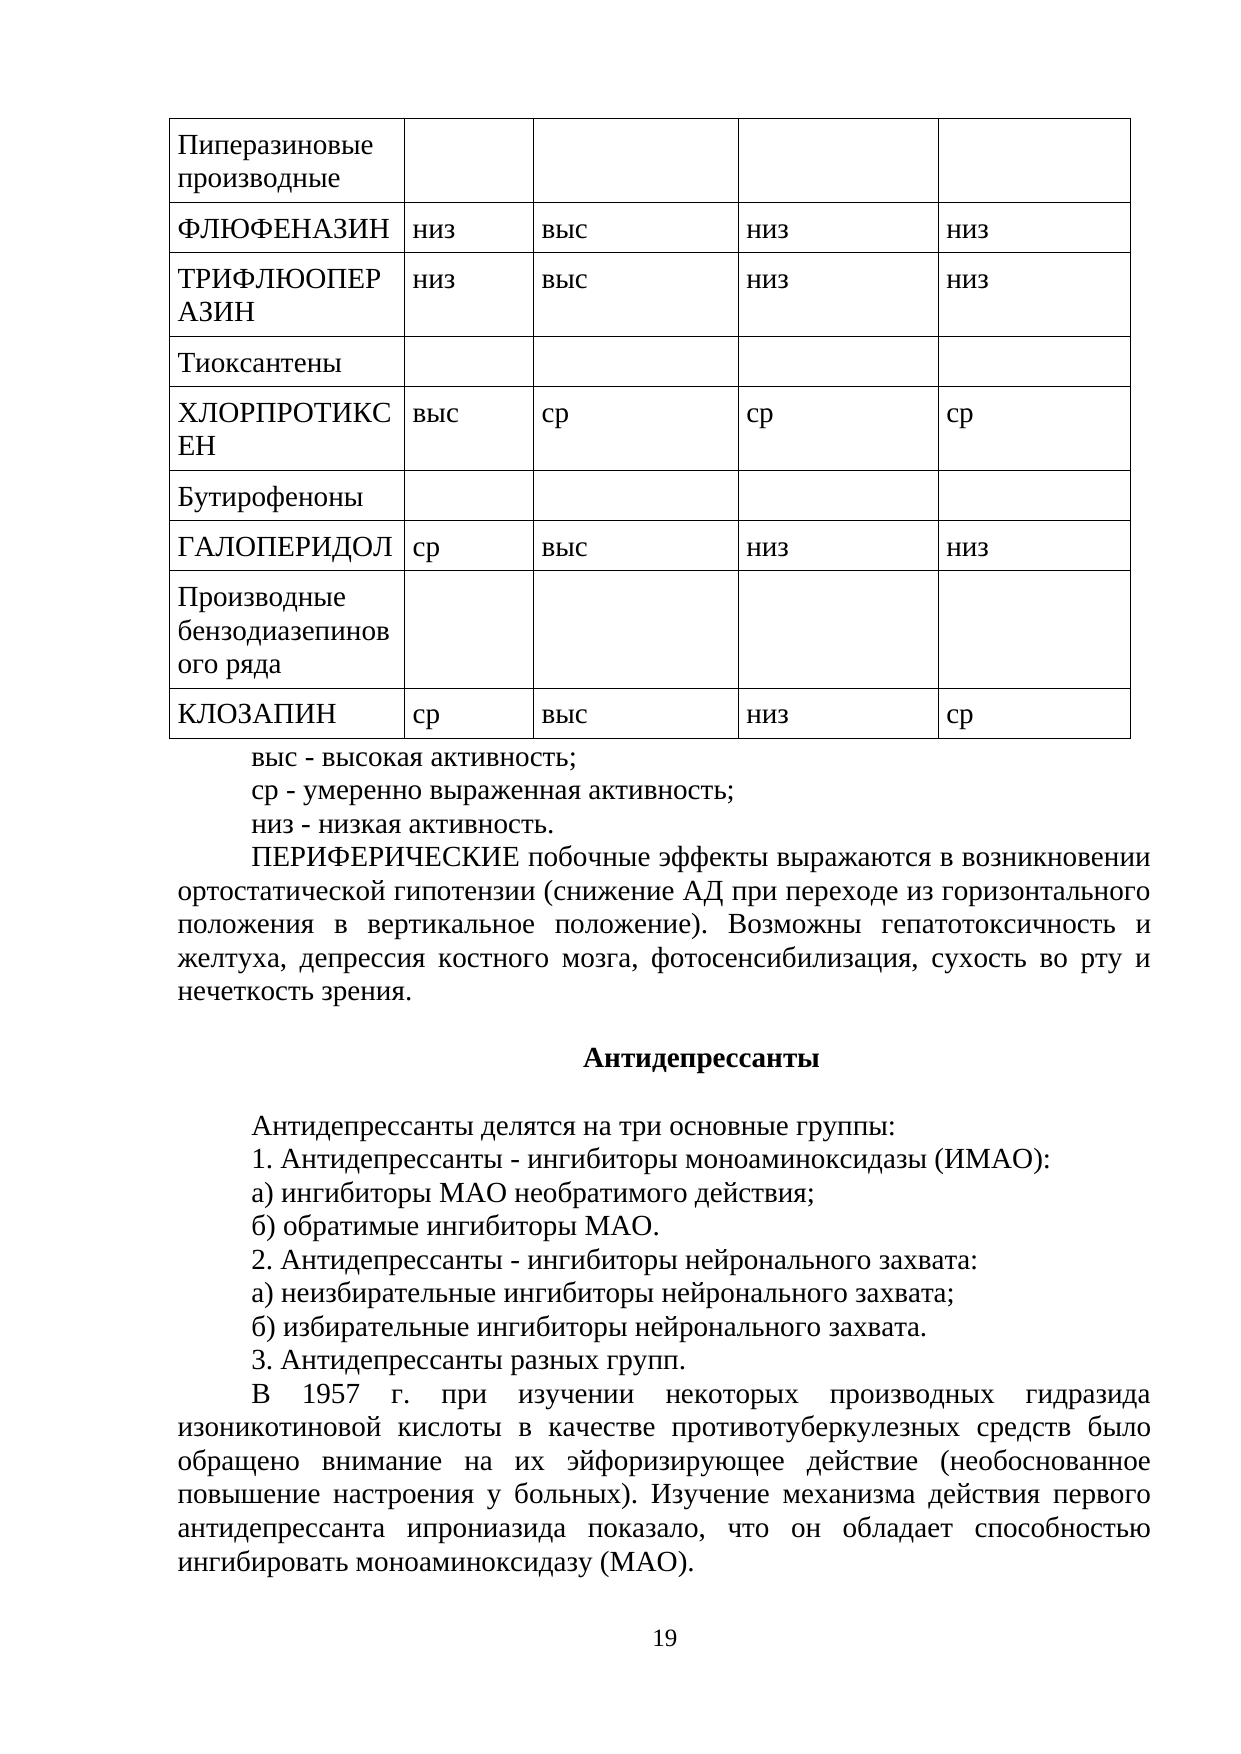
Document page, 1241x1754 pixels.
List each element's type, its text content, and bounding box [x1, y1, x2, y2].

table_cell ср [534, 387, 738, 470]
table_cell [534, 571, 738, 687]
text ср - умеренно выраженная активность; [177, 772, 1152, 806]
table_cell низ [739, 689, 938, 738]
table_cell [739, 471, 938, 520]
table_cell выс [534, 253, 738, 336]
table_cell низ [939, 521, 1130, 570]
table_cell ТРИФЛЮОПЕРАЗИН [170, 253, 404, 336]
table_cell выс [534, 203, 738, 252]
table_cell ср [739, 387, 938, 470]
table_cell ср [405, 521, 533, 570]
table_cell [534, 119, 738, 202]
table_cell Пиперазиновые производные [170, 119, 404, 202]
table_cell низ [405, 203, 533, 252]
table_cell [405, 571, 533, 687]
table_cell [739, 337, 938, 386]
table_cell Тиоксантены [170, 337, 404, 386]
text ПЕРИФЕРИЧЕСКИЕ побочные эффекты выражаются в возникновении ортостатической гипотензии (снижение АД при переходе из горизонтального положения в вертикальное положение). Возможны гепатотоксичность и желтуха, депрессия костного мозга, фотосенсибилизация, сухость во рту и нечеткость зрения. [177, 839, 1152, 1007]
text б) обратимые ингибиторы МАО. [177, 1208, 1152, 1242]
text 3. Антидепрессанты разных групп. [177, 1342, 1152, 1376]
table_cell [739, 571, 938, 687]
text В 1957 г. при изучении некоторых производных гидразида изоникотиновой кислоты в качестве противотуберкулезных средств было обращено внимание на их эйфоризирующее действие (необоснованное повышение настроения у больных). Изучение механизма действия первого антидепрессанта ипрониазида показало, что он обладает способностью ингибировать моноаминоксидазу (МАО). [177, 1376, 1152, 1577]
table_cell [939, 571, 1130, 687]
table_cell КЛОЗАПИН [170, 689, 404, 738]
table_cell низ [739, 521, 938, 570]
table_cell ГАЛОПЕРИДОЛ [170, 521, 404, 570]
table_cell [405, 337, 533, 386]
table_cell ср [939, 387, 1130, 470]
table_cell низ [939, 253, 1130, 336]
text Антидепрессанты [177, 1041, 1152, 1074]
text 2. Антидепрессанты - ингибиторы нейронального захвата: [177, 1242, 1152, 1275]
table_cell низ [739, 203, 938, 252]
table_cell ХЛОРПРОТИКСЕН [170, 387, 404, 470]
table_cell ср [405, 689, 533, 738]
table_cell выс [405, 387, 533, 470]
text б) избирательные ингибиторы нейронального захвата. [177, 1309, 1152, 1342]
table_cell низ [739, 253, 938, 336]
text а) ингибиторы МАО необратимого действия; [177, 1175, 1152, 1208]
table_cell [534, 471, 738, 520]
text 1. Антидепрессанты - ингибиторы моноаминоксидазы (ИМАО): [177, 1141, 1152, 1175]
table_cell низ [405, 253, 533, 336]
table_cell [939, 471, 1130, 520]
text а) неизбирательные ингибиторы нейронального захвата; [177, 1275, 1152, 1309]
table_cell низ [939, 203, 1130, 252]
table_cell ФЛЮФЕНАЗИН [170, 203, 404, 252]
table_cell ср [939, 689, 1130, 738]
table_cell [939, 119, 1130, 202]
table_cell [405, 471, 533, 520]
text Антидепрессанты делятся на три основные группы: [177, 1108, 1152, 1141]
table_cell [739, 119, 938, 202]
table_cell [405, 119, 533, 202]
table_cell выс [534, 689, 738, 738]
table_cell Бутирофеноны [170, 471, 404, 520]
text низ - низкая активность. [177, 806, 1152, 839]
table_cell выс [534, 521, 738, 570]
text выс - высокая активность; [177, 739, 1152, 772]
table_cell [939, 337, 1130, 386]
table_cell [534, 337, 738, 386]
table_cell Производные бензодиазепинового ряда [170, 571, 404, 687]
